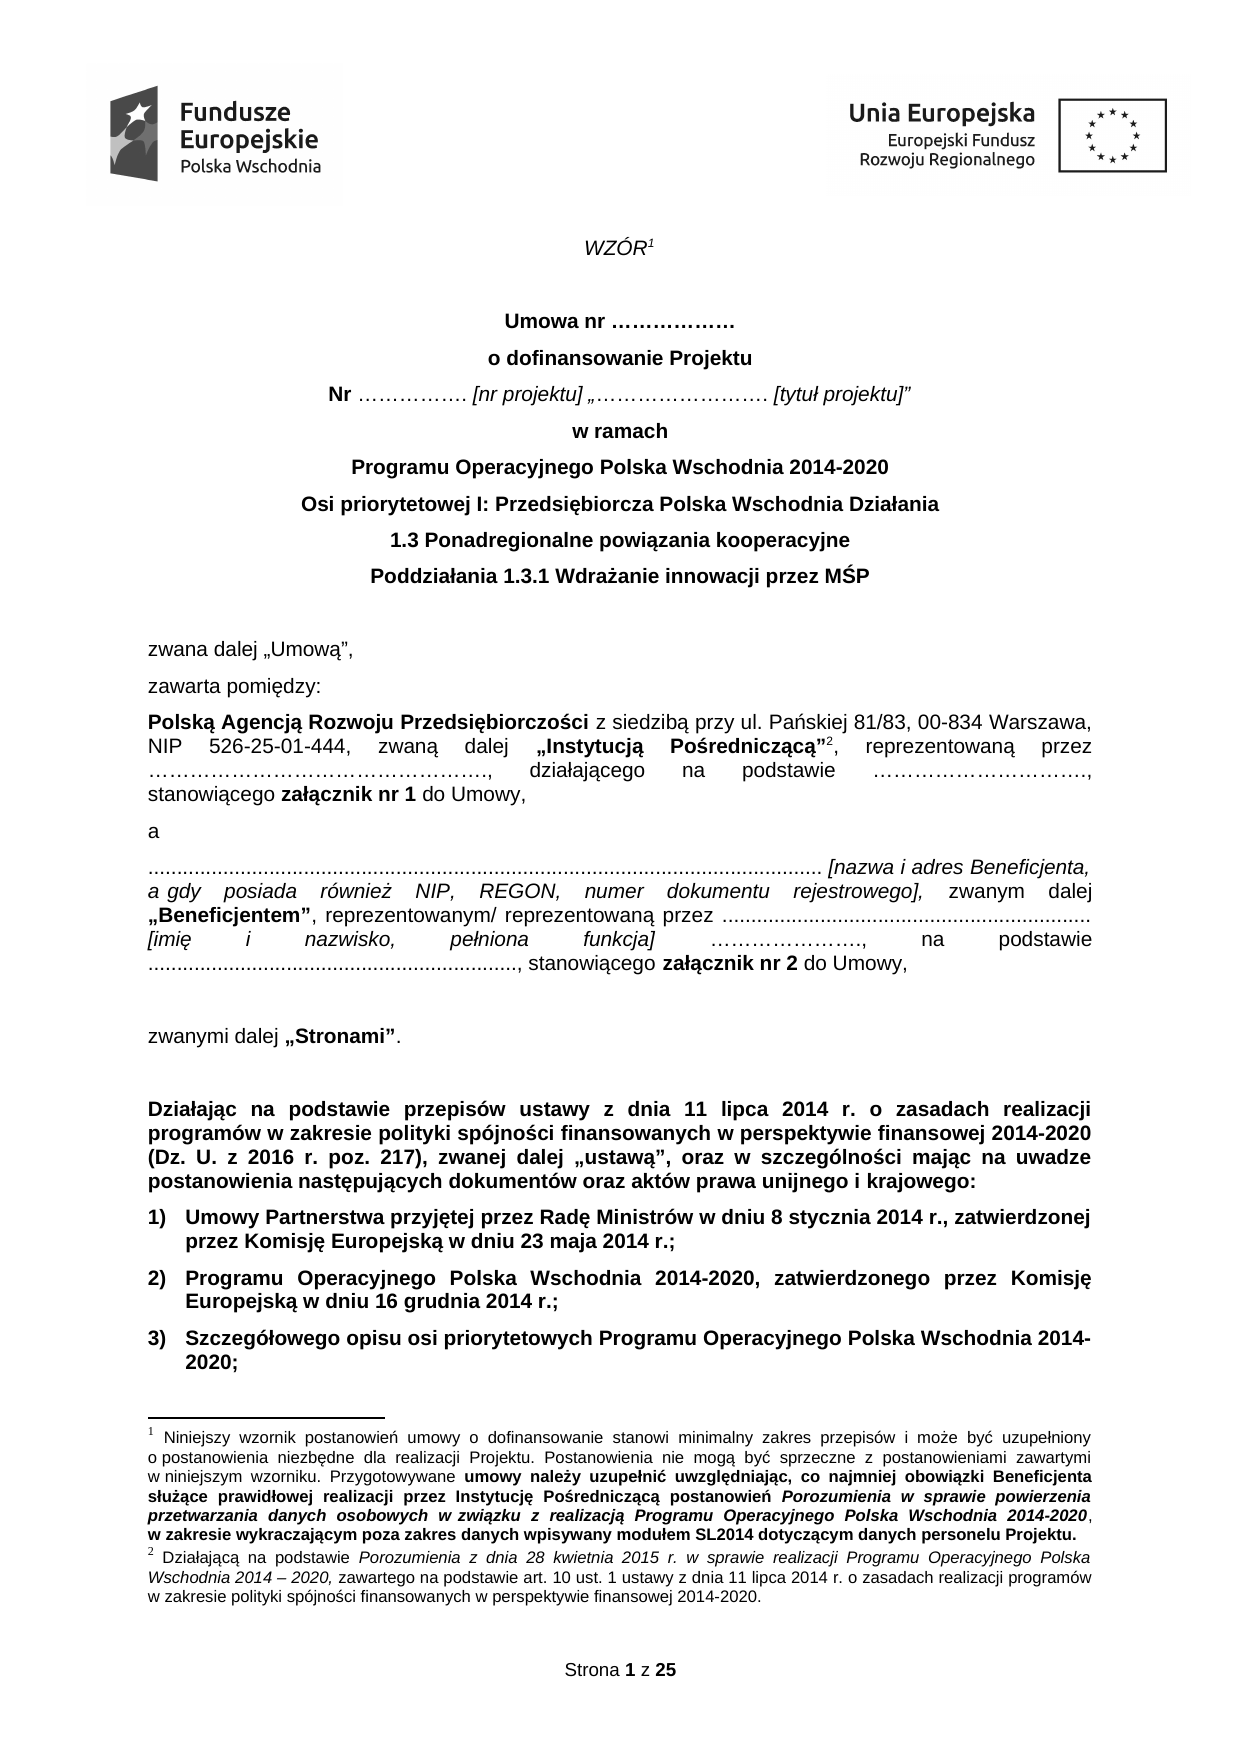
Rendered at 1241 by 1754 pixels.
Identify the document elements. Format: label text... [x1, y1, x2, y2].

subtitle Umowa nr ……………… [148, 309, 1092, 333]
text ..................................................................................................................... [nazwa i adres Beneficjenta, a gdy posiada również NIP, REGON, numer dokumentu rejestrowego], zwanym dalej „Beneficjentem”, reprezentowanym/ reprezentowaną przez ................................................................ [imię i nazwisko, pełniona funkcja] …………………., na podstawie ................................................................, stanowiącego załącznik nr 2 do Umowy, [148, 855, 1092, 975]
text Programu Operacyjnego Polska Wschodnia 2014-2020 [148, 455, 1092, 479]
subtitle o dofinansowanie Projektu [148, 346, 1092, 369]
text Działając na podstawie przepisów ustawy z dnia 11 lipca 2014 r. o zasadach realizacji programów w zakresie polityki spójności finansowanych w perspektywie finansowej 2014-2020 (Dz. U. z 2016 r. poz. 217), zwanej dalej „ustawą”, oraz w szczególności mając na uwadze postanowienia następujących dokumentów oraz aktów prawa unijnego i krajowego: [148, 1097, 1092, 1192]
text WZÓR [148, 236, 1092, 260]
list Programu Operacyjnego Polska Wschodnia 2014-2020, zatwierdzonego przez Komisję Europejską w dniu 16 grudnia 2014 r.; [148, 1265, 1092, 1313]
text Osi priorytetowej I: Przedsiębiorcza Polska Wschodnia Działania [148, 491, 1092, 515]
picture [826, 74, 1191, 196]
list Szczegółowego opisu osi priorytetowych Programu Operacyjnego Polska Wschodnia 2014-2020; [148, 1326, 1092, 1374]
text 1.3 Ponadregionalne powiązania kooperacyjne [148, 528, 1092, 552]
text zawarta pomiędzy: [148, 674, 1092, 698]
text zwanymi dalej „Stronami”. [148, 1024, 1092, 1048]
text Polską Agencją Rozwoju Przedsiębiorczości z siedzibą przy ul. Pańskiej 81/83, 00-834 Warszawa, NIP 526-25-01-444, zwaną dalej „Instytucją Pośredniczącą”, reprezentowaną przez …………………………………………., działającego na podstawie …………………………., stanowiącego załącznik nr 1 do Umowy, [148, 710, 1092, 806]
picture [86, 63, 344, 206]
text Poddziałania 1.3.1 Wdrażanie innowacji przez MŚP [148, 564, 1092, 588]
subtitle w ramach [148, 418, 1092, 442]
text zwana dalej „Umową”, [148, 637, 1092, 661]
text a [148, 818, 1092, 842]
subtitle Nr ……………. [nr projektu] „……………………. [tytuł projektu]” [148, 382, 1092, 406]
list Umowy Partnerstwa przyjętej przez Radę Ministrów w dniu 8 stycznia 2014 r., zatwierdzonej przez Komisję Europejską w dniu 23 maja 2014 r.; [148, 1205, 1092, 1253]
